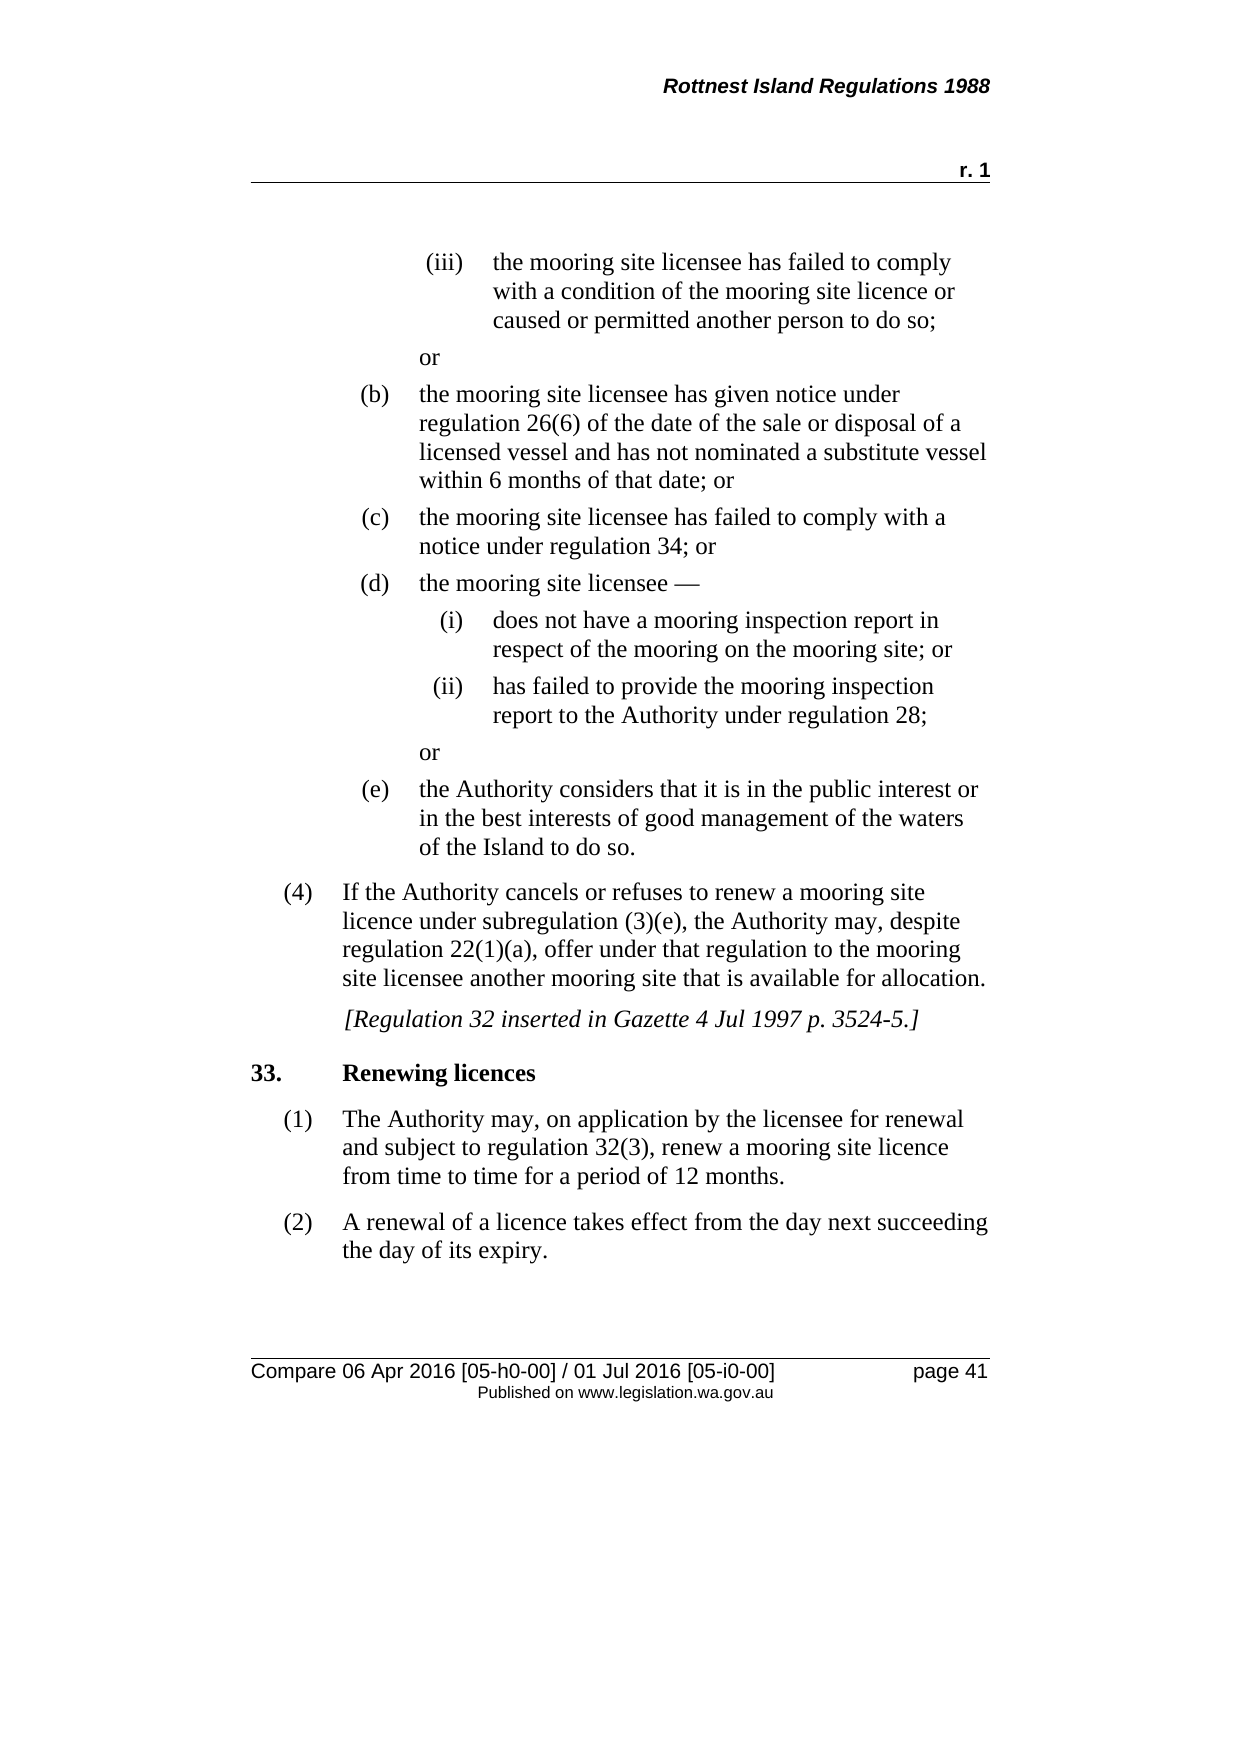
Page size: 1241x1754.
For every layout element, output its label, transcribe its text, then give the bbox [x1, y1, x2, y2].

text (d) the mooring site licensee — [251, 568, 990, 597]
text (1) The Authority may, on application by the licensee for renewal and subject to regulation 32(3), renew a mooring site licence from time to time for a period of 12 months. [251, 1104, 990, 1190]
text (i) does not have a mooring inspection report in respect of the mooring on the mooring site; or [251, 605, 990, 663]
text (e) the Authority considers that it is in the public interest or in the best interests of good management of the waters of the to do so. [251, 774, 990, 860]
text (c) the mooring site licensee has failed to comply with a notice under regulation 34; or [251, 502, 990, 560]
subtitle 33. Renewing licences [251, 1058, 990, 1087]
text (b) the mooring site licensee has given notice under regulation 26(6) of the date of the sale or disposal of a licensed vessel and has not nominated a substitute vessel within 6 months of that date; or [251, 379, 990, 494]
text or [251, 737, 990, 766]
text [Regulation 32 inserted in Gazette 4 Jul 1997 p. 3524-5.] [251, 1004, 990, 1033]
text or [251, 342, 990, 371]
text (iii) the mooring site licensee has failed to comply with a condition of the mooring site licence or caused or permitted another person to do so; [251, 247, 990, 334]
text (2) A renewal of a licence takes effect from the day next succeeding the day of its expiry. [251, 1207, 990, 1264]
text (ii) has failed to provide the mooring inspection report to the Authority under regulation 28; [251, 671, 990, 729]
text (4) If the Authority cancels or refuses to renew a mooring site licence under subregulation (3)(e), the Authority may, despite regulation 22(1)(a), offer under that regulation to the mooring site licensee another mooring site that is available for allocation. [251, 877, 990, 992]
